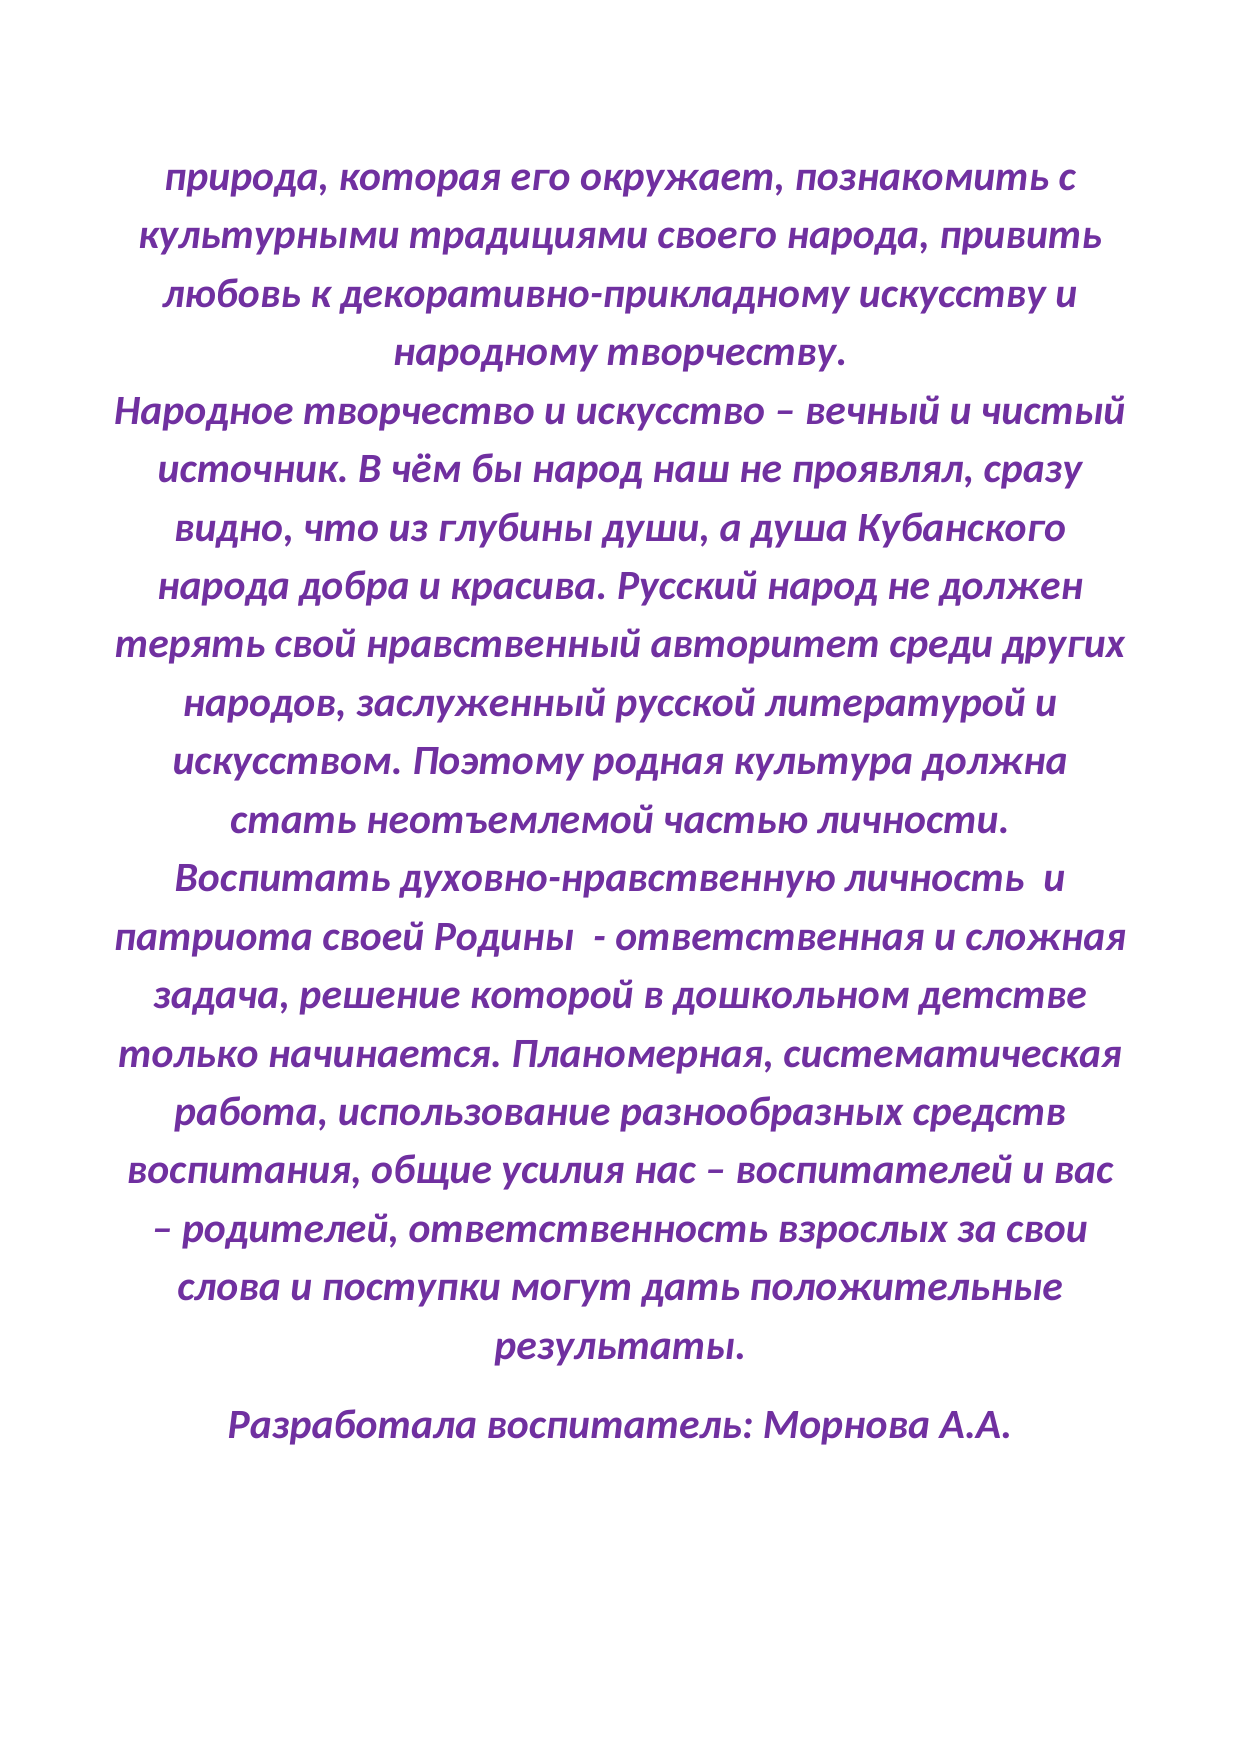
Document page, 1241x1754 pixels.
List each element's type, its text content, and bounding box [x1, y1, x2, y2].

text Разработала воспитатель: Морнова А.А. [112, 1398, 1128, 1449]
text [112, 150, 1128, 1369]
